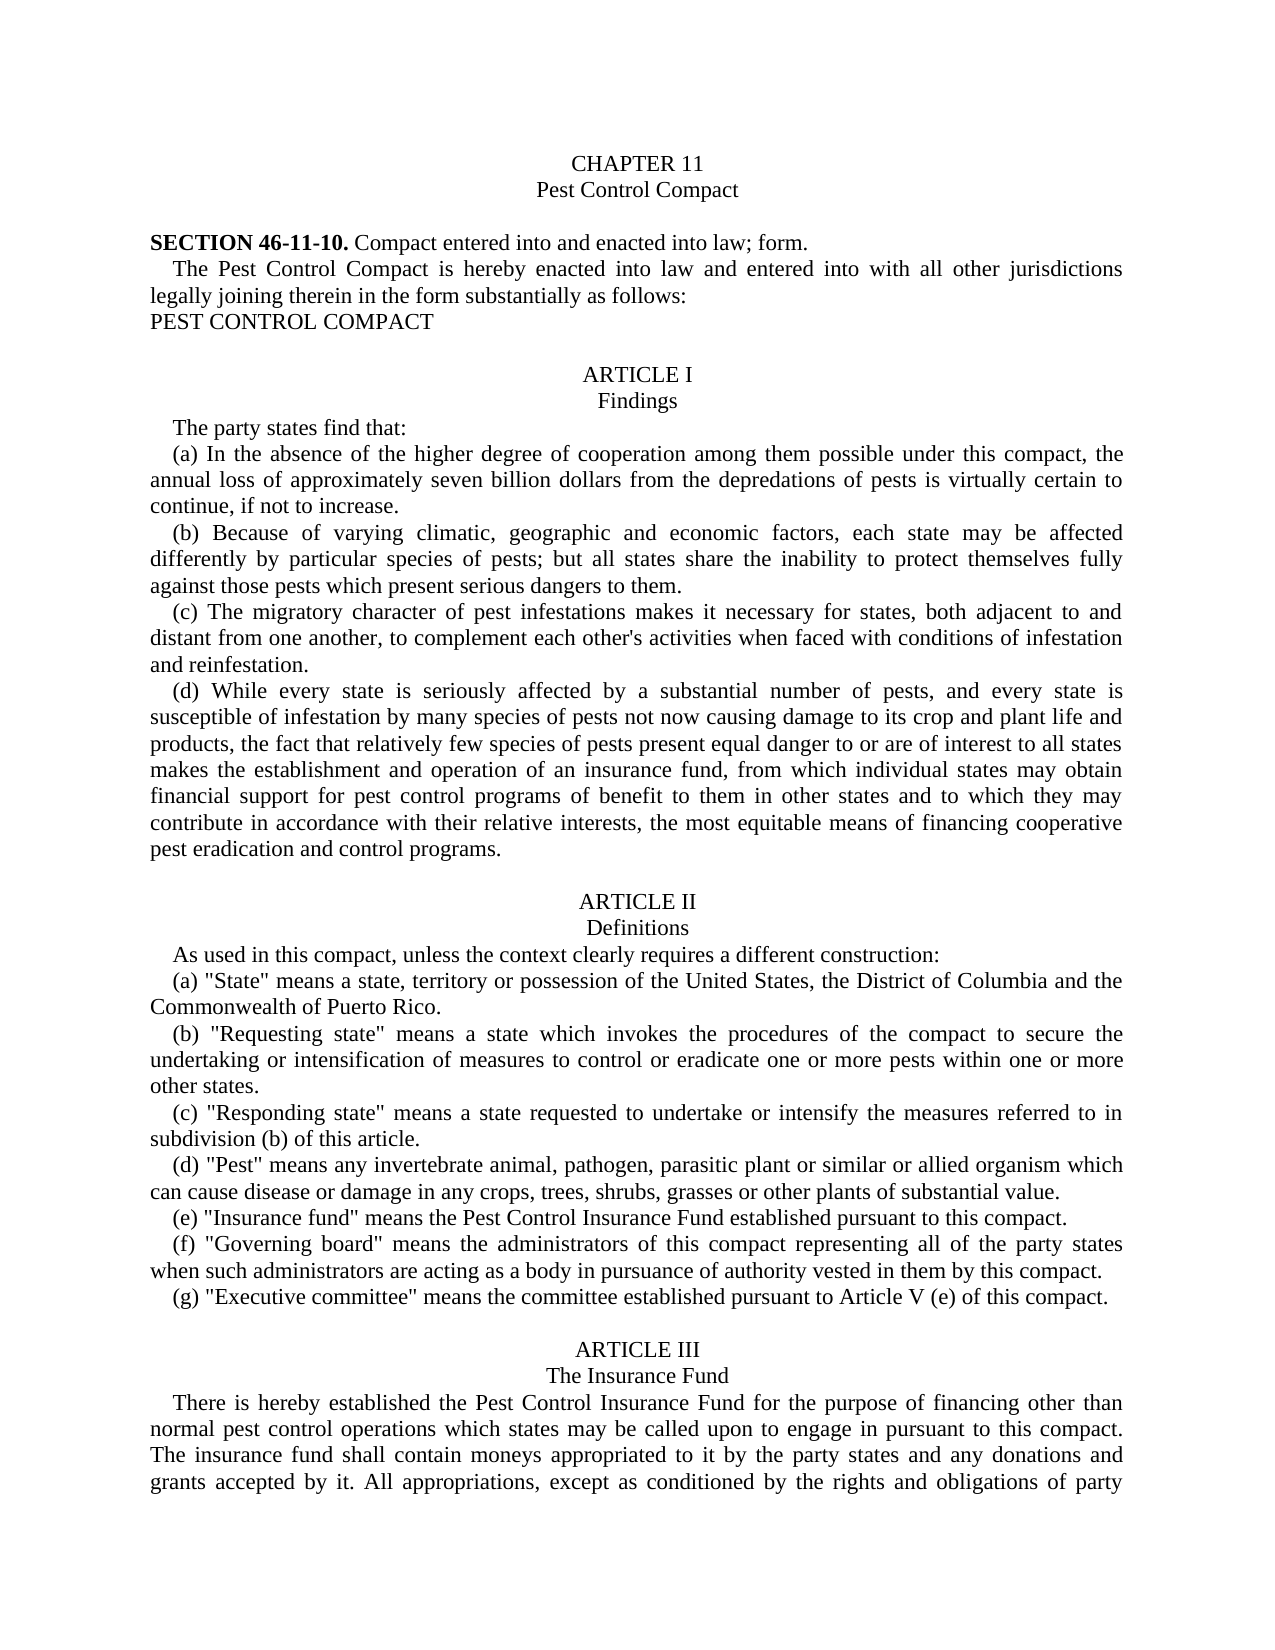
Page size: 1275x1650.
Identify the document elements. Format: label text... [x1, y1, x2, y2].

text The party states find that: [150, 413, 1125, 440]
text (e) "Insurance fund" means the Pest Control Insurance Fund established pursuant to this compact. [150, 1204, 1125, 1231]
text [150, 1389, 1125, 1494]
text ARTICLE III [150, 1336, 1125, 1362]
text The Pest Control Compact is hereby enacted into law and entered into with all other jurisdictions legally joining therein in the form substantially as follows: [150, 255, 1125, 308]
text (b) "Requesting state" means a state which invokes the procedures of the compact to secure the undertaking or intensification of measures to control or eradicate one or more pests within one or more other states. [150, 1020, 1125, 1099]
text (c) "Responding state" means a state requested to undertake or intensify the measures referred to in subdivision (b) of this article. [150, 1099, 1125, 1151]
text Pest Control Compact [150, 176, 1125, 203]
text SECTION 46-11-10. Compact entered into and enacted into law; form. [150, 229, 1125, 255]
text (d) While every state is seriously affected by a substantial number of pests, and every state is susceptible of infestation by many species of pests not now causing damage to its crop and plant life and products, the fact that relatively few species of pests present equal danger to or are of interest to all states makes the establishment and operation of an insurance fund, from which individual states may obtain financial support for pest control programs of benefit to them in other states and to which they may contribute in accordance with their relative interests, the most equitable means of financing cooperative pest eradication and control programs. [150, 677, 1125, 862]
text As used in this compact, unless the context clearly requires a different construction: [150, 941, 1125, 967]
text ARTICLE II [150, 888, 1125, 914]
text Definitions [150, 914, 1125, 941]
text (g) "Executive committee" means the committee established pursuant to Article V (e) of this compact. [150, 1283, 1125, 1309]
text (c) The migratory character of pest infestations makes it necessary for states, both adjacent to and distant from one another, to complement each other's activities when faced with conditions of infestation and reinfestation. [150, 598, 1125, 677]
text ARTICLE I [150, 361, 1125, 387]
text (a) In the absence of the higher degree of cooperation among them possible under this compact, the annual loss of approximately seven billion dollars from the depredations of pests is virtually certain to continue, if not to increase. [150, 440, 1125, 519]
text CHAPTER 11 [150, 150, 1125, 176]
text (d) "Pest" means any invertebrate animal, pathogen, parasitic plant or similar or allied organism which can cause disease or damage in any crops, trees, shrubs, grasses or other plants of substantial value. [150, 1151, 1125, 1204]
text (a) "State" means a state, territory or possession of the United States, the District of Columbia and the Commonwealth of Puerto Rico. [150, 967, 1125, 1020]
text The Insurance Fund [150, 1362, 1125, 1389]
text (b) Because of varying climatic, geographic and economic factors, each state may be affected differently by particular species of pests; but all states share the inability to protect themselves fully against those pests which present serious dangers to them. [150, 519, 1125, 598]
text PEST CONTROL COMPACT [150, 308, 1125, 334]
text Findings [150, 387, 1125, 413]
text (f) "Governing board" means the administrators of this compact representing all of the party states when such administrators are acting as a body in pursuance of authority vested in them by this compact. [150, 1231, 1125, 1283]
